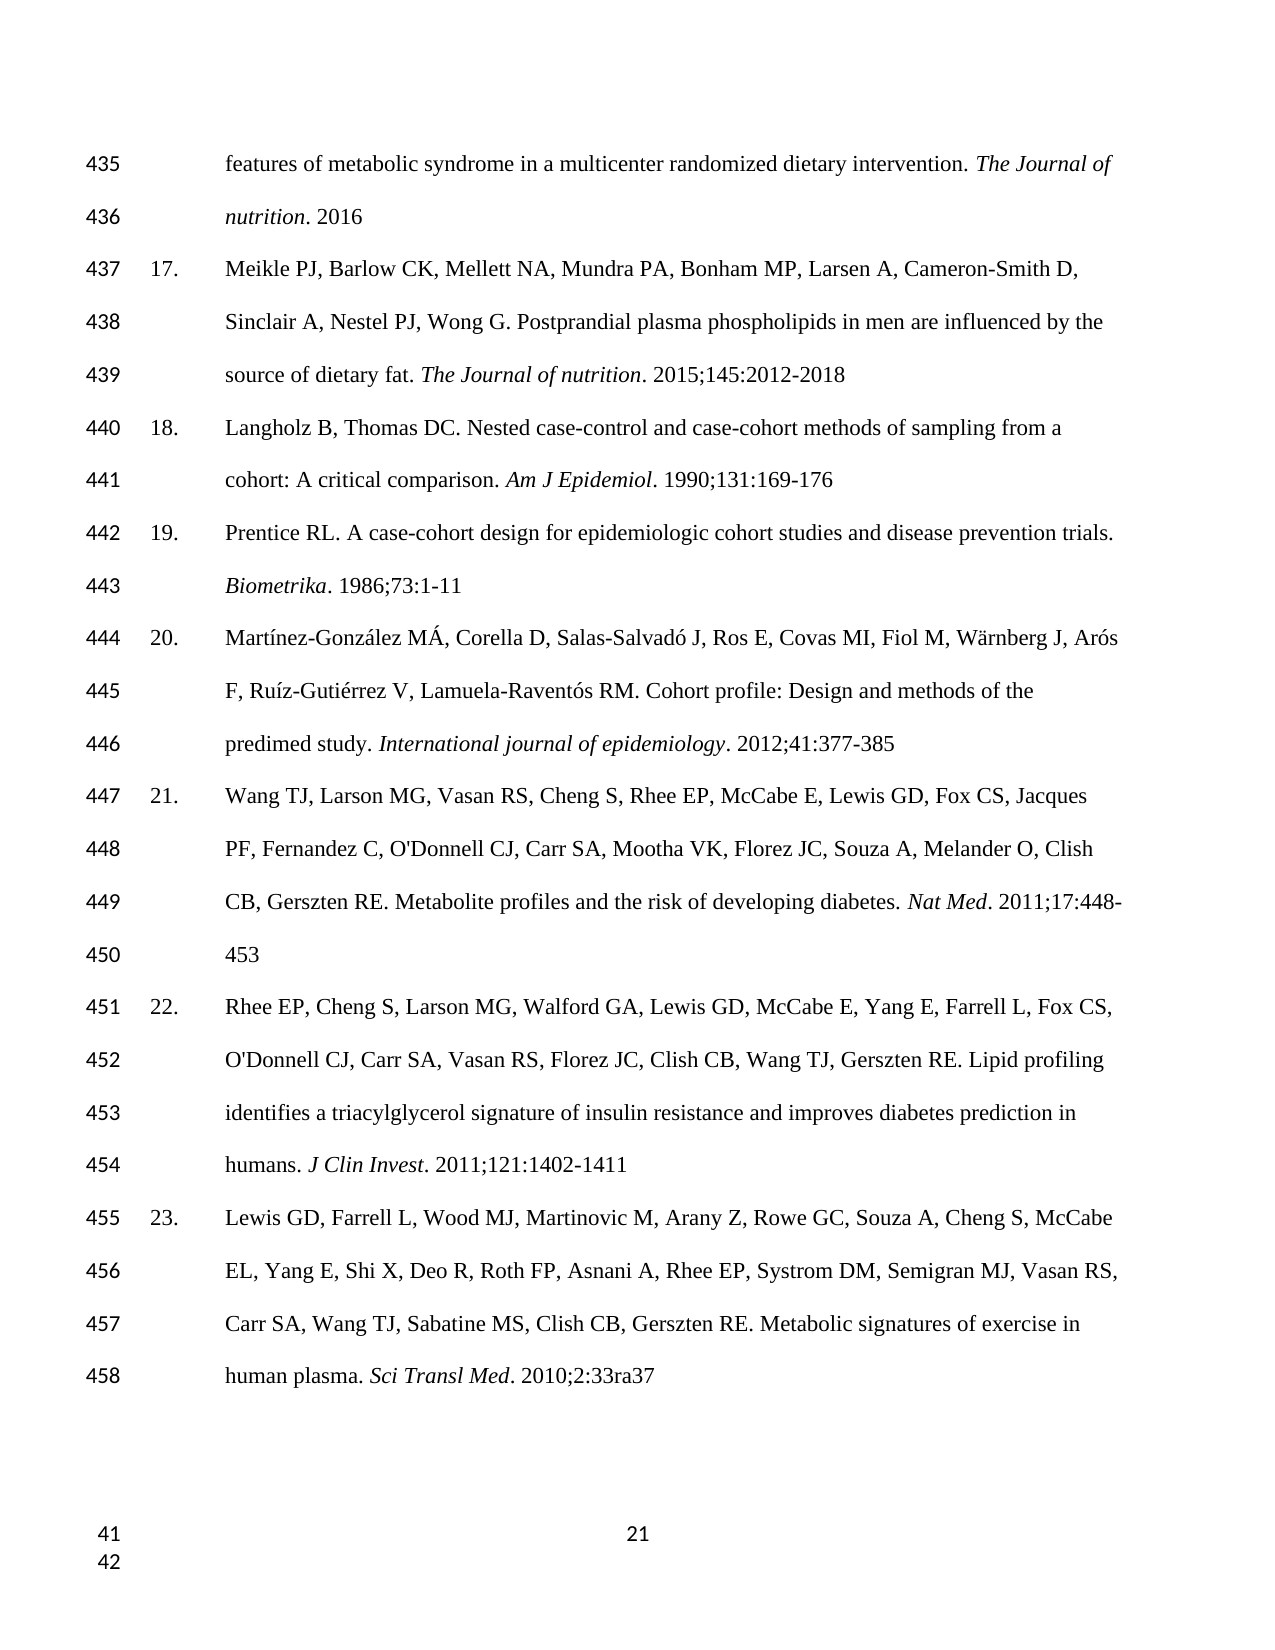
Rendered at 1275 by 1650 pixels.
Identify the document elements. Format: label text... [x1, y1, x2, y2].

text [150, 150, 1125, 229]
text 22. Rhee EP, Cheng S, Larson MG, Walford GA, Lewis GD, McCabe E, Yang E, Farrell L, Fox CS, O'Donnell CJ, Carr SA, Vasan RS, Florez JC, Clish CB, Wang TJ, Gerszten RE. Lipid profiling identifies a triacylglycerol signature of insulin resistance and improves diabetes prediction in humans. J Clin Invest. 2011;121:1402-1411 [150, 993, 1125, 1178]
text 21. Wang TJ, Larson MG, Vasan RS, Cheng S, Rhee EP, McCabe E, Lewis GD, Fox CS, Jacques PF, Fernandez C, O'Donnell CJ, Carr SA, Mootha VK, Florez JC, Souza A, Melander O, Clish CB, Gerszten RE. Metabolite profiles and the risk of developing diabetes. Nat Med. 2011;17:448-453 [150, 782, 1125, 967]
text 18. Langholz B, Thomas DC. Nested case-control and case-cohort methods of sampling from a cohort: A critical comparison. Am J Epidemiol. 1990;131:169-176 [150, 413, 1125, 493]
text 17. Meikle PJ, Barlow CK, Mellett NA, Mundra PA, Bonham MP, Larsen A, Cameron-Smith D, Sinclair A, Nestel PJ, Wong G. Postprandial plasma phospholipids in men are influenced by the source of dietary fat. The Journal of nutrition. 2015;145:2012-2018 [150, 255, 1125, 387]
text 20. Martínez-González MÁ, Corella D, Salas-Salvadó J, Ros E, Covas MI, Fiol M, Wärnberg J, Arós F, Ruíz-Gutiérrez V, Lamuela-Raventós RM. Cohort profile: Design and methods of the predimed study. International journal of epidemiology. 2012;41:377-385 [150, 624, 1125, 756]
text 23. Lewis GD, Farrell L, Wood MJ, Martinovic M, Arany Z, Rowe GC, Souza A, Cheng S, McCabe EL, Yang E, Shi X, Deo R, Roth FP, Asnani A, Rhee EP, Systrom DM, Semigran MJ, Vasan RS, Carr SA, Wang TJ, Sabatine MS, Clish CB, Gerszten RE. Metabolic signatures of exercise in human plasma. Sci Transl Med. 2010;2:33ra37 [150, 1204, 1125, 1389]
text 19. Prentice RL. A case-cohort design for epidemiologic cohort studies and disease prevention trials. Biometrika. 1986;73:1-11 [150, 519, 1125, 598]
